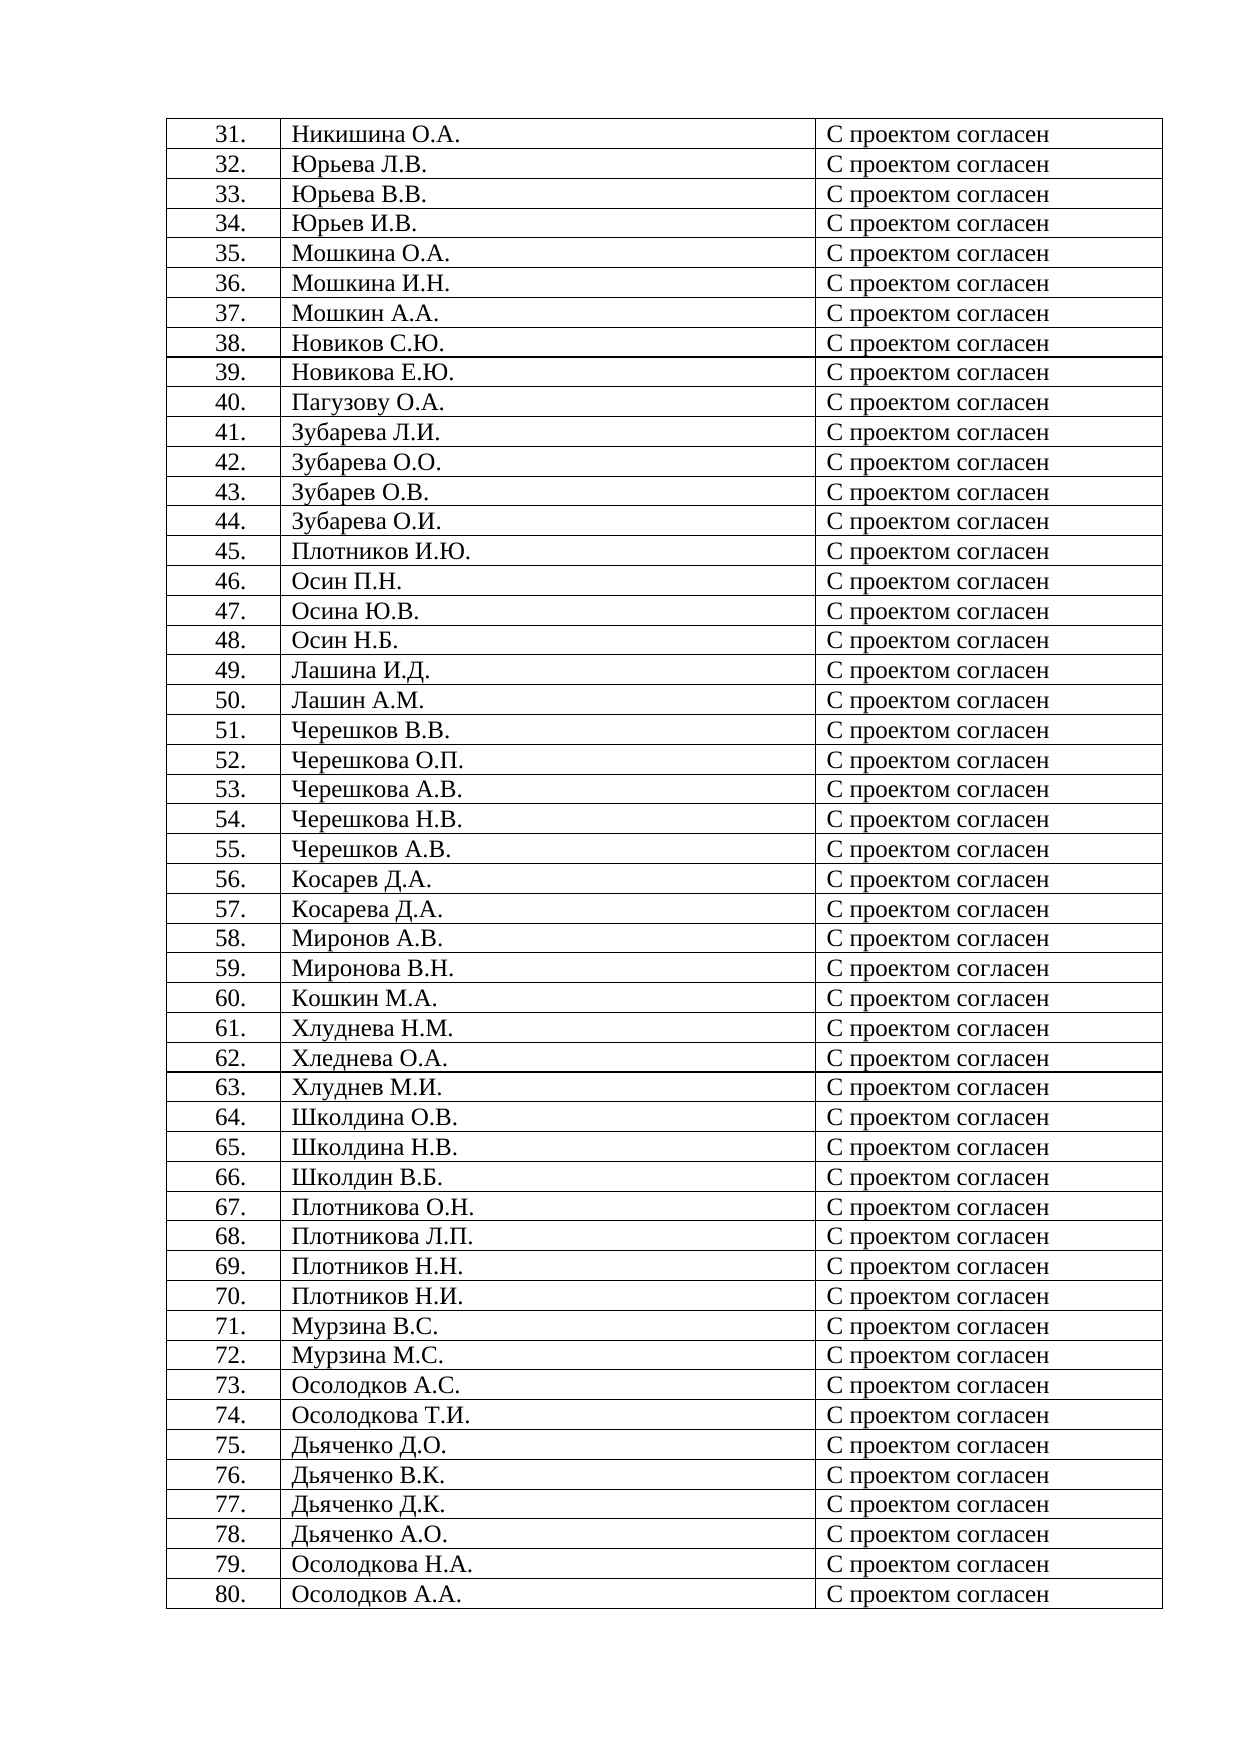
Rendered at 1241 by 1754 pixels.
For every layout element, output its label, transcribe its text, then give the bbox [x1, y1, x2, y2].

table_cell [167, 1043, 280, 1071]
table_cell С проектом согласен [816, 1549, 1162, 1578]
table_cell [167, 1311, 280, 1339]
table_cell Новиков С.Ю. [281, 328, 815, 356]
table_cell С проектом согласен [816, 1579, 1162, 1608]
table_cell Черешкова А.В. [281, 775, 815, 803]
table_cell Мошкина О.А. [281, 238, 815, 267]
table_cell С проектом согласен [816, 536, 1162, 565]
table_cell [167, 834, 280, 863]
table_cell Осолодков А.С. [281, 1370, 815, 1399]
table_cell [167, 298, 280, 327]
table_cell Черешкова О.П. [281, 745, 815, 773]
table_cell [167, 804, 280, 833]
table_cell [167, 179, 280, 207]
table_cell С проектом согласен [816, 983, 1162, 1012]
table_cell [167, 775, 280, 803]
table_cell Косарева Д.А. [281, 894, 815, 922]
table_cell С проектом согласен [816, 566, 1162, 595]
table_cell [167, 626, 280, 654]
table_cell [167, 387, 280, 416]
table_cell Дьяченко Д.К. [281, 1490, 815, 1518]
table_cell Миронова В.Н. [281, 953, 815, 982]
table_cell [167, 1013, 280, 1042]
table_cell [167, 536, 280, 565]
table_cell [167, 149, 280, 178]
table_cell С проектом согласен [816, 1311, 1162, 1339]
table_cell С проектом согласен [816, 1460, 1162, 1488]
table_cell Плотников И.Ю. [281, 536, 815, 565]
table_cell [167, 924, 280, 952]
table_cell [167, 953, 280, 982]
table_cell С проектом согласен [816, 1281, 1162, 1310]
table_cell Плотников Н.И. [281, 1281, 815, 1310]
table_cell Плотникова О.Н. [281, 1192, 815, 1220]
table_cell [167, 1549, 280, 1578]
table_cell С проектом согласен [816, 1221, 1162, 1250]
table_cell [167, 268, 280, 297]
table_cell [167, 1162, 280, 1191]
table_cell С проектом согласен [816, 1162, 1162, 1191]
table_cell Зубарева О.И. [281, 506, 815, 535]
table_cell [167, 1102, 280, 1131]
table_cell [167, 596, 280, 624]
table_cell [167, 1430, 280, 1459]
table_cell С проектом согласен [816, 953, 1162, 982]
table_cell Кошкин М.А. [281, 983, 815, 1012]
table_cell С проектом согласен [816, 1043, 1162, 1071]
table_cell Юрьев И.В. [281, 209, 815, 237]
table_cell Лашина И.Д. [281, 655, 815, 684]
table_cell С проектом согласен [816, 745, 1162, 773]
table_cell Косарев Д.А. [281, 864, 815, 893]
table_cell Осолодков А.А. [281, 1579, 815, 1608]
table_cell С проектом согласен [816, 1519, 1162, 1548]
table_cell С проектом согласен [816, 655, 1162, 684]
table_cell С проектом согласен [816, 1400, 1162, 1429]
table_cell [167, 1132, 280, 1161]
table_cell С проектом согласен [816, 804, 1162, 833]
table_cell [167, 894, 280, 922]
table_cell Мурзина В.С. [281, 1311, 815, 1339]
table_cell С проектом согласен [816, 1430, 1162, 1459]
table_cell С проектом согласен [816, 1490, 1162, 1518]
table_cell С проектом согласен [816, 1341, 1162, 1369]
table_cell С проектом согласен [816, 1013, 1162, 1042]
table_cell Черешков В.В. [281, 715, 815, 744]
table_cell С проектом согласен [816, 417, 1162, 446]
table_cell С проектом согласен [816, 775, 1162, 803]
table_cell [167, 447, 280, 476]
table_cell Хлуднев М.И. [281, 1073, 815, 1101]
table_cell [167, 1341, 280, 1369]
table_cell [167, 566, 280, 595]
table_cell С проектом согласен [816, 1251, 1162, 1280]
table_cell С проектом согласен [816, 119, 1162, 148]
table_cell Осин П.Н. [281, 566, 815, 595]
table_cell Черешкова Н.В. [281, 804, 815, 833]
table_cell [167, 358, 280, 386]
table_cell [167, 417, 280, 446]
table_cell С проектом согласен [816, 864, 1162, 893]
table_cell С проектом согласен [816, 596, 1162, 624]
table_cell [167, 209, 280, 237]
table_cell С проектом согласен [816, 238, 1162, 267]
table_cell [167, 119, 280, 148]
table_cell Дьяченко В.К. [281, 1460, 815, 1488]
table_cell [167, 745, 280, 773]
table_cell С проектом согласен [816, 894, 1162, 922]
table_cell Хлуднева Н.М. [281, 1013, 815, 1042]
table_cell [167, 715, 280, 744]
table_cell [167, 864, 280, 893]
table_cell С проектом согласен [816, 477, 1162, 505]
table_cell С проектом согласен [816, 1102, 1162, 1131]
table_cell [167, 238, 280, 267]
table_cell С проектом согласен [816, 626, 1162, 654]
table_cell Мошкина И.Н. [281, 268, 815, 297]
table_cell С проектом согласен [816, 447, 1162, 476]
table_cell Осина Ю.В. [281, 596, 815, 624]
table_cell С проектом согласен [816, 1370, 1162, 1399]
table_cell Миронов А.В. [281, 924, 815, 952]
table_cell Осин Н.Б. [281, 626, 815, 654]
table_cell [167, 1370, 280, 1399]
table_cell Юрьева В.В. [281, 179, 815, 207]
table_cell С проектом согласен [816, 715, 1162, 744]
table_cell Плотникова Л.П. [281, 1221, 815, 1250]
table_cell [167, 1579, 280, 1608]
table_cell Никишина О.А. [281, 119, 815, 148]
table_cell С проектом согласен [816, 924, 1162, 952]
table_cell [167, 1221, 280, 1250]
table_cell С проектом согласен [816, 209, 1162, 237]
table_cell С проектом согласен [816, 358, 1162, 386]
table_cell Зубарева О.О. [281, 447, 815, 476]
table_cell [167, 1400, 280, 1429]
table_cell С проектом согласен [816, 387, 1162, 416]
table_cell С проектом согласен [816, 685, 1162, 714]
table_cell Осолодкова Н.А. [281, 1549, 815, 1578]
table_cell С проектом согласен [816, 328, 1162, 356]
table_cell С проектом согласен [816, 506, 1162, 535]
table_cell [167, 477, 280, 505]
table_cell Осолодкова Т.И. [281, 1400, 815, 1429]
table_cell Зубарев О.В. [281, 477, 815, 505]
table_cell Новикова Е.Ю. [281, 358, 815, 386]
table_cell Пагузову О.А. [281, 387, 815, 416]
table_cell С проектом согласен [816, 1132, 1162, 1161]
table_cell С проектом согласен [816, 268, 1162, 297]
table_cell [167, 328, 280, 356]
table_cell Дьяченко Д.О. [281, 1430, 815, 1459]
table_cell [167, 685, 280, 714]
table_cell С проектом согласен [816, 834, 1162, 863]
table_cell [167, 1251, 280, 1280]
table_cell Дьяченко А.О. [281, 1519, 815, 1548]
table_cell [167, 1490, 280, 1518]
table_cell Мошкин А.А. [281, 298, 815, 327]
table_cell [167, 655, 280, 684]
table_cell Юрьева Л.В. [281, 149, 815, 178]
table_cell [167, 1281, 280, 1310]
table_cell Хледнева О.А. [281, 1043, 815, 1071]
table_cell Школдина Н.В. [281, 1132, 815, 1161]
table_cell С проектом согласен [816, 179, 1162, 207]
table_cell [167, 1192, 280, 1220]
table_cell С проектом согласен [816, 1073, 1162, 1101]
table_cell С проектом согласен [816, 1192, 1162, 1220]
table_cell С проектом согласен [816, 149, 1162, 178]
table_cell [167, 1460, 280, 1488]
table_cell Плотников Н.Н. [281, 1251, 815, 1280]
table_cell Школдин В.Б. [281, 1162, 815, 1191]
table_cell Мурзина М.С. [281, 1341, 815, 1369]
table_cell [167, 983, 280, 1012]
table_cell С проектом согласен [816, 298, 1162, 327]
table_cell Зубарева Л.И. [281, 417, 815, 446]
table_cell Черешков А.В. [281, 834, 815, 863]
table_cell [167, 1073, 280, 1101]
table_cell Лашин А.М. [281, 685, 815, 714]
table_cell Школдина О.В. [281, 1102, 815, 1131]
table_cell [167, 506, 280, 535]
table_cell [167, 1519, 280, 1548]
